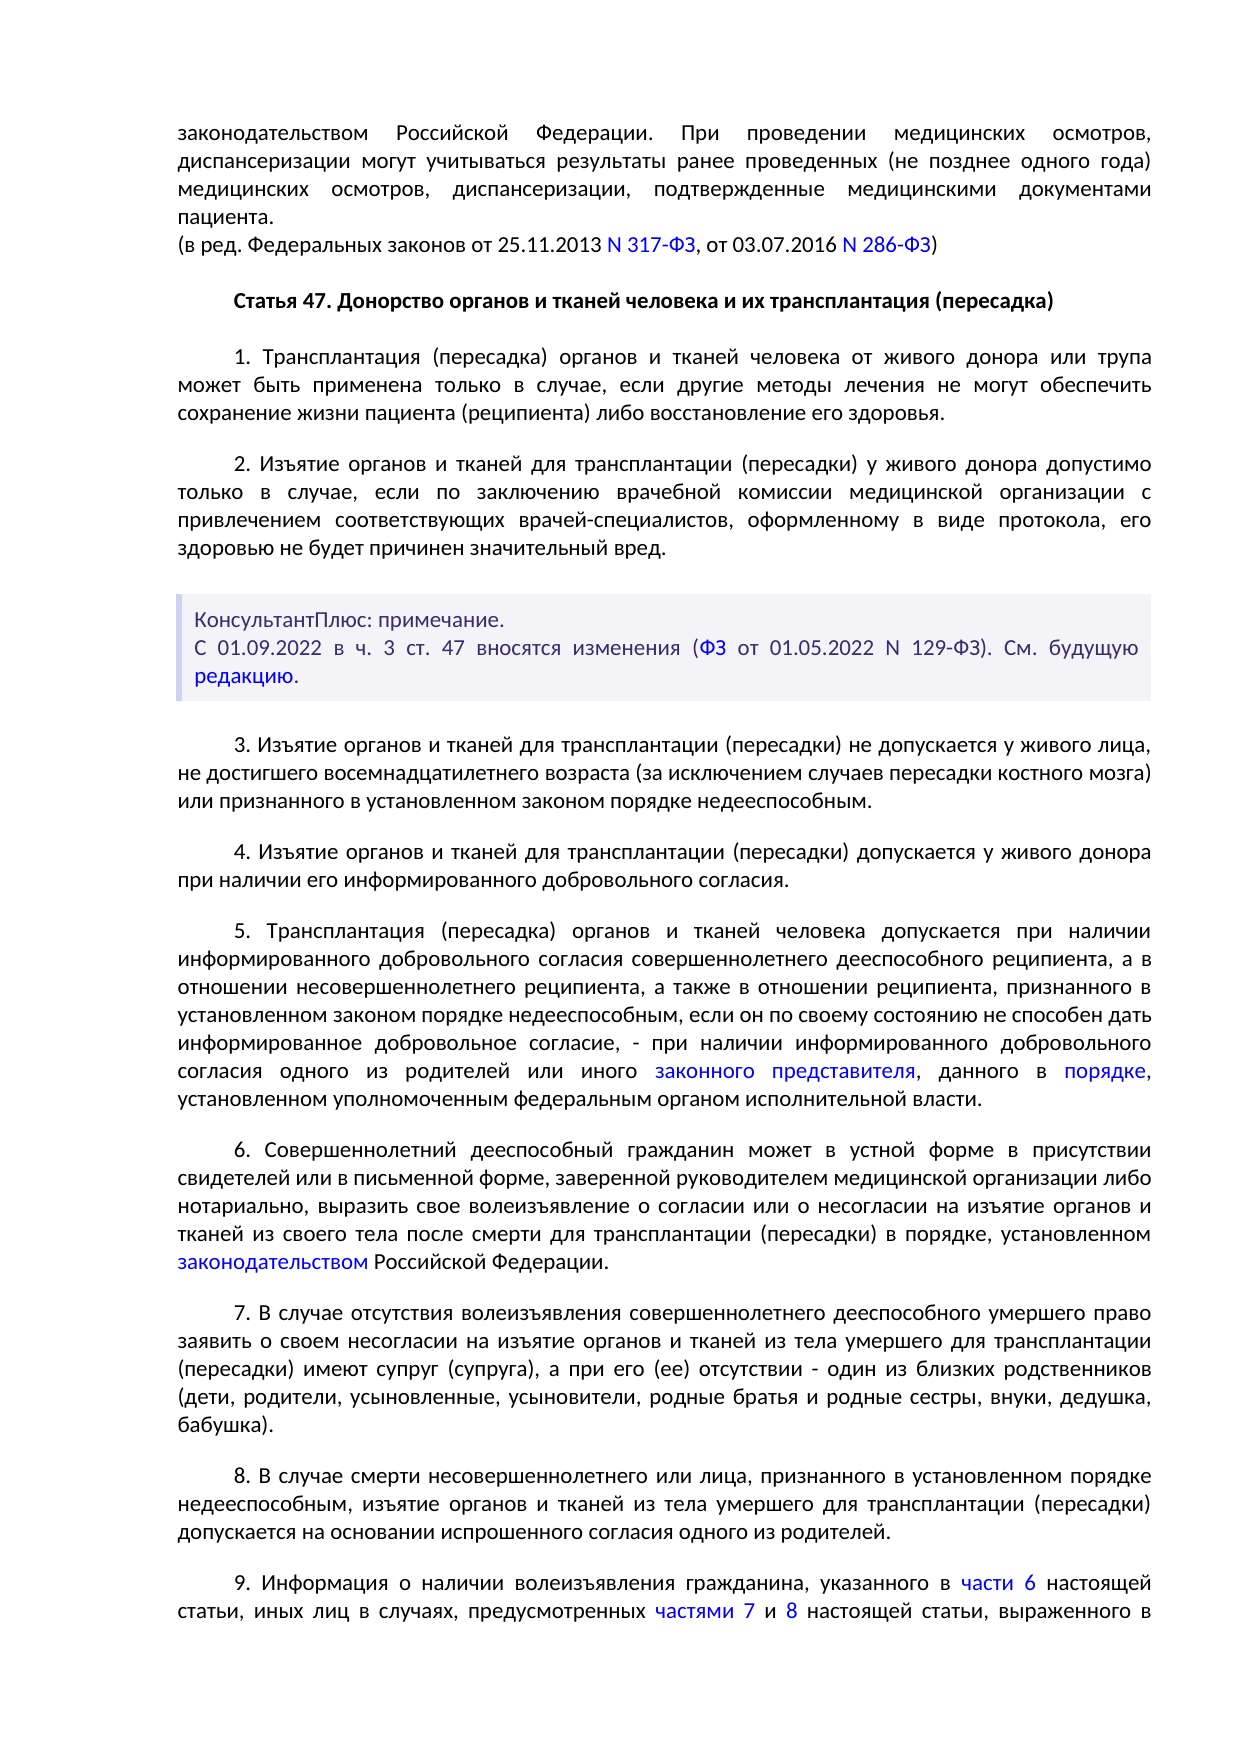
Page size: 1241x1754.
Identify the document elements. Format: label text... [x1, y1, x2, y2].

table_header [182, 594, 194, 701]
text 3. Изъятие органов и тканей для трансплантации (пересадки) не допускается у живого лица, не достигшего восемнадцатилетнего возраста (за исключением случаев пересадки костного мозга) или признанного в установленном законом порядке недееспособным. [177, 730, 1152, 814]
text 2. Изъятие органов и тканей для трансплантации (пересадки) у живого донора допустимо только в случае, если по заключению врачебной комиссии медицинской организации с привлечением соответствующих врачей-специалистов, оформленному в виде протокола, его здоровью не будет причинен значительный вред. [177, 449, 1152, 561]
text 4. Изъятие органов и тканей для трансплантации (пересадки) допускается у живого донора при наличии его информированного добровольного согласия. [177, 837, 1152, 893]
text 5. Трансплантация (пересадка) органов и тканей человека допускается при наличии информированного добровольного согласия совершеннолетнего дееспособного реципиента, а в отношении несовершеннолетнего реципиента, а также в отношении реципиента, признанного в установленном законом порядке недееспособным, если он по своему состоянию не способен дать информированное добровольное согласие, - при наличии информированного добровольного согласия одного из родителей или иного законного представителя, данного в порядке, установленном уполномоченным федеральным органом исполнительной власти. [177, 916, 1152, 1112]
text 7. В случае отсутствия волеизъявления совершеннолетнего дееспособного умершего право заявить о своем несогласии на изъятие органов и тканей из тела умершего для трансплантации (пересадки) имеют супруг (супруга), а при его (ее) отсутствии - один из близких родственников (дети, родители, усыновленные, усыновители, родные братья и родные сестры, внуки, дедушка, бабушка). [177, 1298, 1152, 1438]
text 1. Трансплантация (пересадка) органов и тканей человека от живого донора или трупа может быть применена только в случае, если другие методы лечения не могут обеспечить сохранение жизни пациента (реципиента) либо восстановление его здоровья. [177, 342, 1152, 426]
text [177, 118, 1152, 230]
text 8. В случае смерти несовершеннолетнего или лица, признанного в установленном порядке недееспособным, изъятие органов и тканей из тела умершего для трансплантации (пересадки) допускается на основании испрошенного согласия одного из родителей. [177, 1461, 1152, 1546]
table_header КонсультантПлюс: примечание. С 01.09.2022 в ч. 3 ст. 47 вносятся изменения (ФЗ от 01.05.2022 N 129-ФЗ). См. будущую редакцию. [194, 594, 1139, 701]
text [177, 1568, 1152, 1624]
text 6. Совершеннолетний дееспособный гражданин может в устной форме в присутствии свидетелей или в письменной форме, заверенной руководителем медицинской организации либо нотариально, выразить свое волеизъявление о согласии или о несогласии на изъятие органов и тканей из своего тела после смерти для трансплантации (пересадки) в порядке, установленном законодательством Российской Федерации. [177, 1135, 1152, 1276]
title Статья 47. Донорство органов и тканей человека и их трансплантация (пересадка) [177, 286, 1152, 314]
table_header [176, 594, 182, 701]
text (в ред. Федеральных законов от 25.11.2013 N 317-ФЗ, от 03.07.2016 N 286-ФЗ) [177, 230, 1152, 258]
table_header [1139, 594, 1151, 701]
